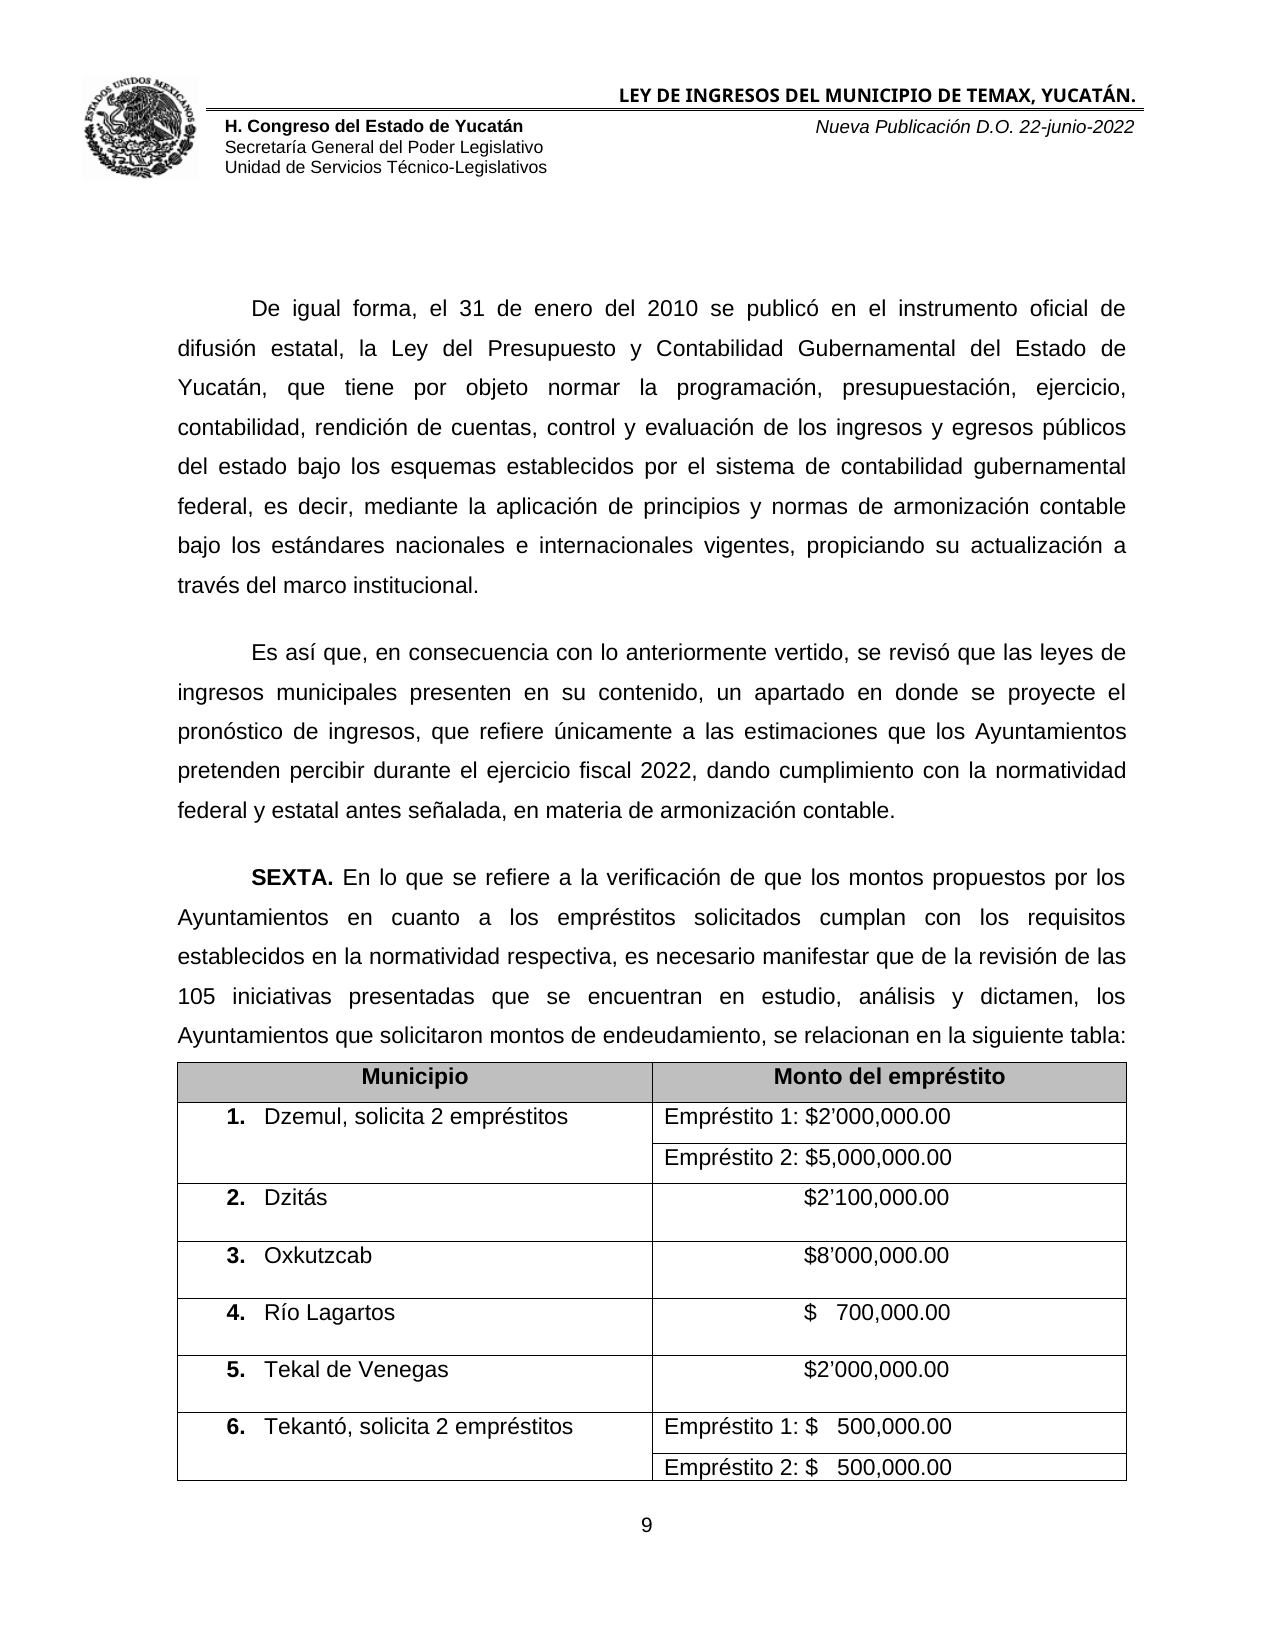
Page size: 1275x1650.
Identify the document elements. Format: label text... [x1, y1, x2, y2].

table_header Municipio [178, 1063, 652, 1102]
table_cell Río Lagartos [178, 1299, 652, 1355]
table_cell $2’000,000.00 [653, 1356, 1126, 1412]
text Es así que, en consecuencia con lo anteriormente vertido, se revisó que las leyes de ingresos municipales presenten en su contenido, un apartado en donde se proyecte el pronóstico de ingresos, que refiere únicamente a las estimaciones que los Ayuntamientos pretenden percibir durante el ejercicio fiscal 2022, dando cumplimiento con la normatividad federal y estatal antes señalada, en materia de armonización contable. [177, 639, 1127, 823]
table_cell Dzemul, solicita 2 empréstitos [178, 1103, 652, 1183]
table_cell Empréstito 1: $2’000,000.00 [653, 1103, 1126, 1143]
table_cell $8’000,000.00 [653, 1242, 1126, 1298]
table_cell Tekantó, solicita 2 empréstitos [178, 1413, 652, 1480]
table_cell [653, 1454, 1126, 1480]
text SEXTA. En lo que se refiere a la verificación de que los montos propuestos por los Ayuntamientos en cuanto a los empréstitos solicitados cumplan con los requisitos establecidos en la normatividad respectiva, es necesario manifestar que de la revisión de las 105 iniciativas presentadas que se encuentran en estudio, análisis y dictamen, los Ayuntamientos que solicitaron montos de endeudamiento, se relacionan en la siguiente tabla: [177, 864, 1127, 1049]
table_cell Empréstito 1: $ 500,000.00 [653, 1413, 1126, 1453]
table_cell $2’100,000.00 [653, 1184, 1126, 1241]
table_cell Empréstito 2: $5,000,000.00 [653, 1144, 1126, 1183]
table_header Monto del empréstito [653, 1063, 1126, 1102]
table_cell $ 700,000.00 [653, 1299, 1126, 1355]
table_cell Tekal de Venegas [178, 1356, 652, 1412]
table_cell Dzitás [178, 1184, 652, 1241]
table_cell Oxkutzcab [178, 1242, 652, 1298]
text De igual forma, el 31 de enero del 2010 se publicó en el instrumento oficial de difusión estatal, la Ley del Presupuesto y Contabilidad Gubernamental del Estado de Yucatán, que tiene por objeto normar la programación, presupuestación, ejercicio, contabilidad, rendición de cuentas, control y evaluación de los ingresos y egresos públicos del estado bajo los esquemas establecidos por el sistema de contabilidad gubernamental federal, es decir, mediante la aplicación de principios y normas de armonización contable bajo los estándares nacionales e internacionales vigentes, propiciando su actualización a través del marco institucional. [177, 295, 1127, 598]
